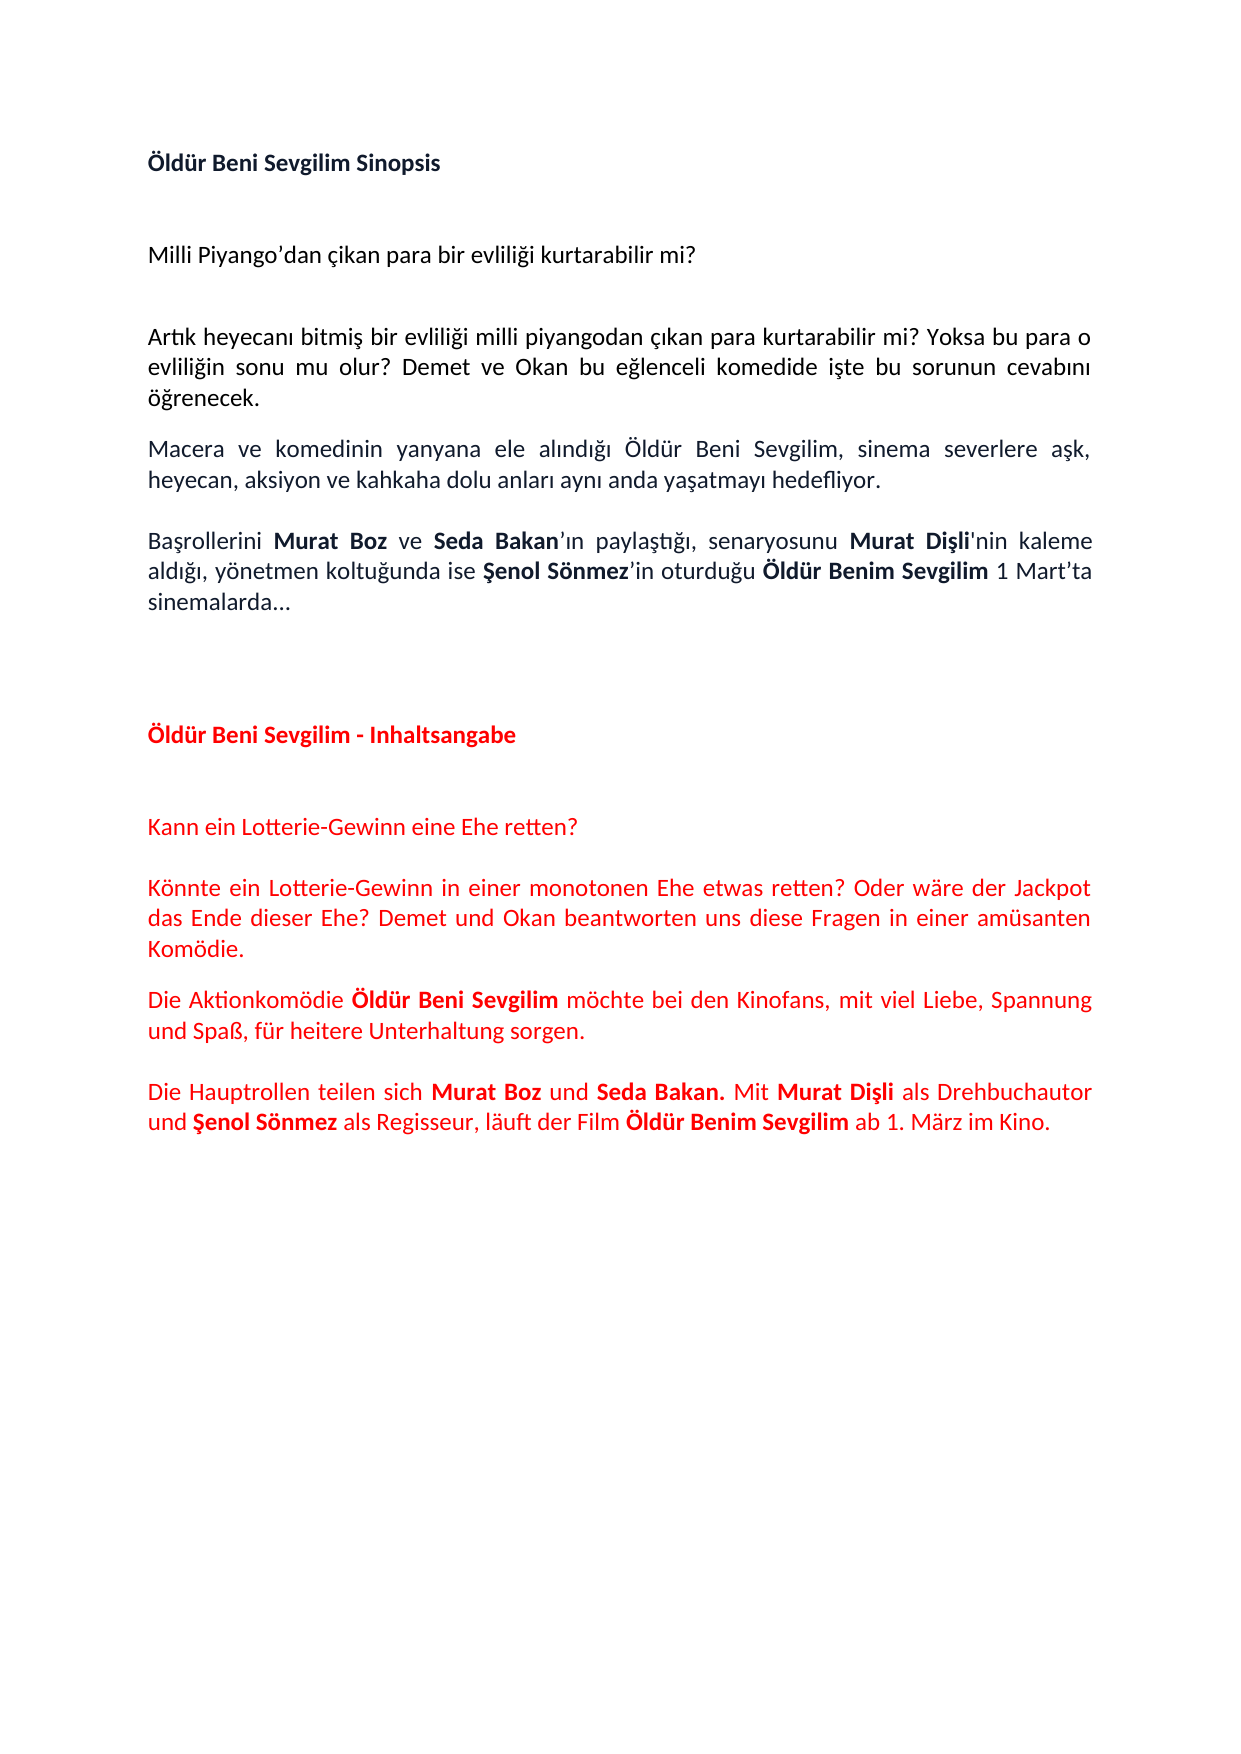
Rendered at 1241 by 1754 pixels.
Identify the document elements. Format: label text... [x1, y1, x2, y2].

text Die Aktionkomödie Öldür Beni Sevgilim möchte bei den Kinofans, mit viel Liebe, Spannung und Spaß, für heitere Unterhaltung sorgen. [148, 984, 1093, 1045]
text Başrollerini Murat Boz ve Seda Bakan’ın paylaştığı, senaryosunu Murat Dişli'nin kaleme aldığı, yönetmen koltuğunda ise Şenol Sönmez’in oturduğu Öldür Benim Sevgilim 1 Mart’ta sinemalarda... [148, 525, 1093, 617]
text Macera ve komedinin yanyana ele alındığı Öldür Beni Sevgilim, sinema severlere aşk, heyecan, aksiyon ve kahkaha dolu anları aynı anda yaşatmayı hedefliyor. [148, 433, 1093, 494]
text Milli Piyango’dan çikan para bir evliliği kurtarabilir mi? [148, 239, 1093, 270]
text Öldür Beni Sevgilim - Inhaltsangabe [148, 719, 1093, 750]
text Öldür Beni Sevgilim Sinopsis [148, 148, 1093, 178]
text Kann ein Lotterie-Gewinn eine Ehe retten? [148, 811, 1093, 841]
text Könnte ein Lotterie-Gewinn in einer monotonen Ehe etwas retten? Oder wäre der Jackpot das Ende dieser Ehe? Demet und Okan beantworten uns diese Fragen in einer amüsanten Komödie. [148, 872, 1093, 963]
text Artık heyecanı bitmiş bir evliliği milli piyangodan çıkan para kurtarabilir mi? Yoksa bu para o evliliğin sonu mu olur? Demet ve Okan bu eğlenceli komedide işte bu sorunun cevabını öğrenecek. [148, 321, 1093, 413]
text Die Hauptrollen teilen sich Murat Boz und Seda Bakan. Mit Murat Dişli als Drehbuchautor und Şenol Sönmez als Regisseur, läuft der Film Öldür Benim Sevgilim ab 1. März im Kino. [148, 1076, 1093, 1137]
